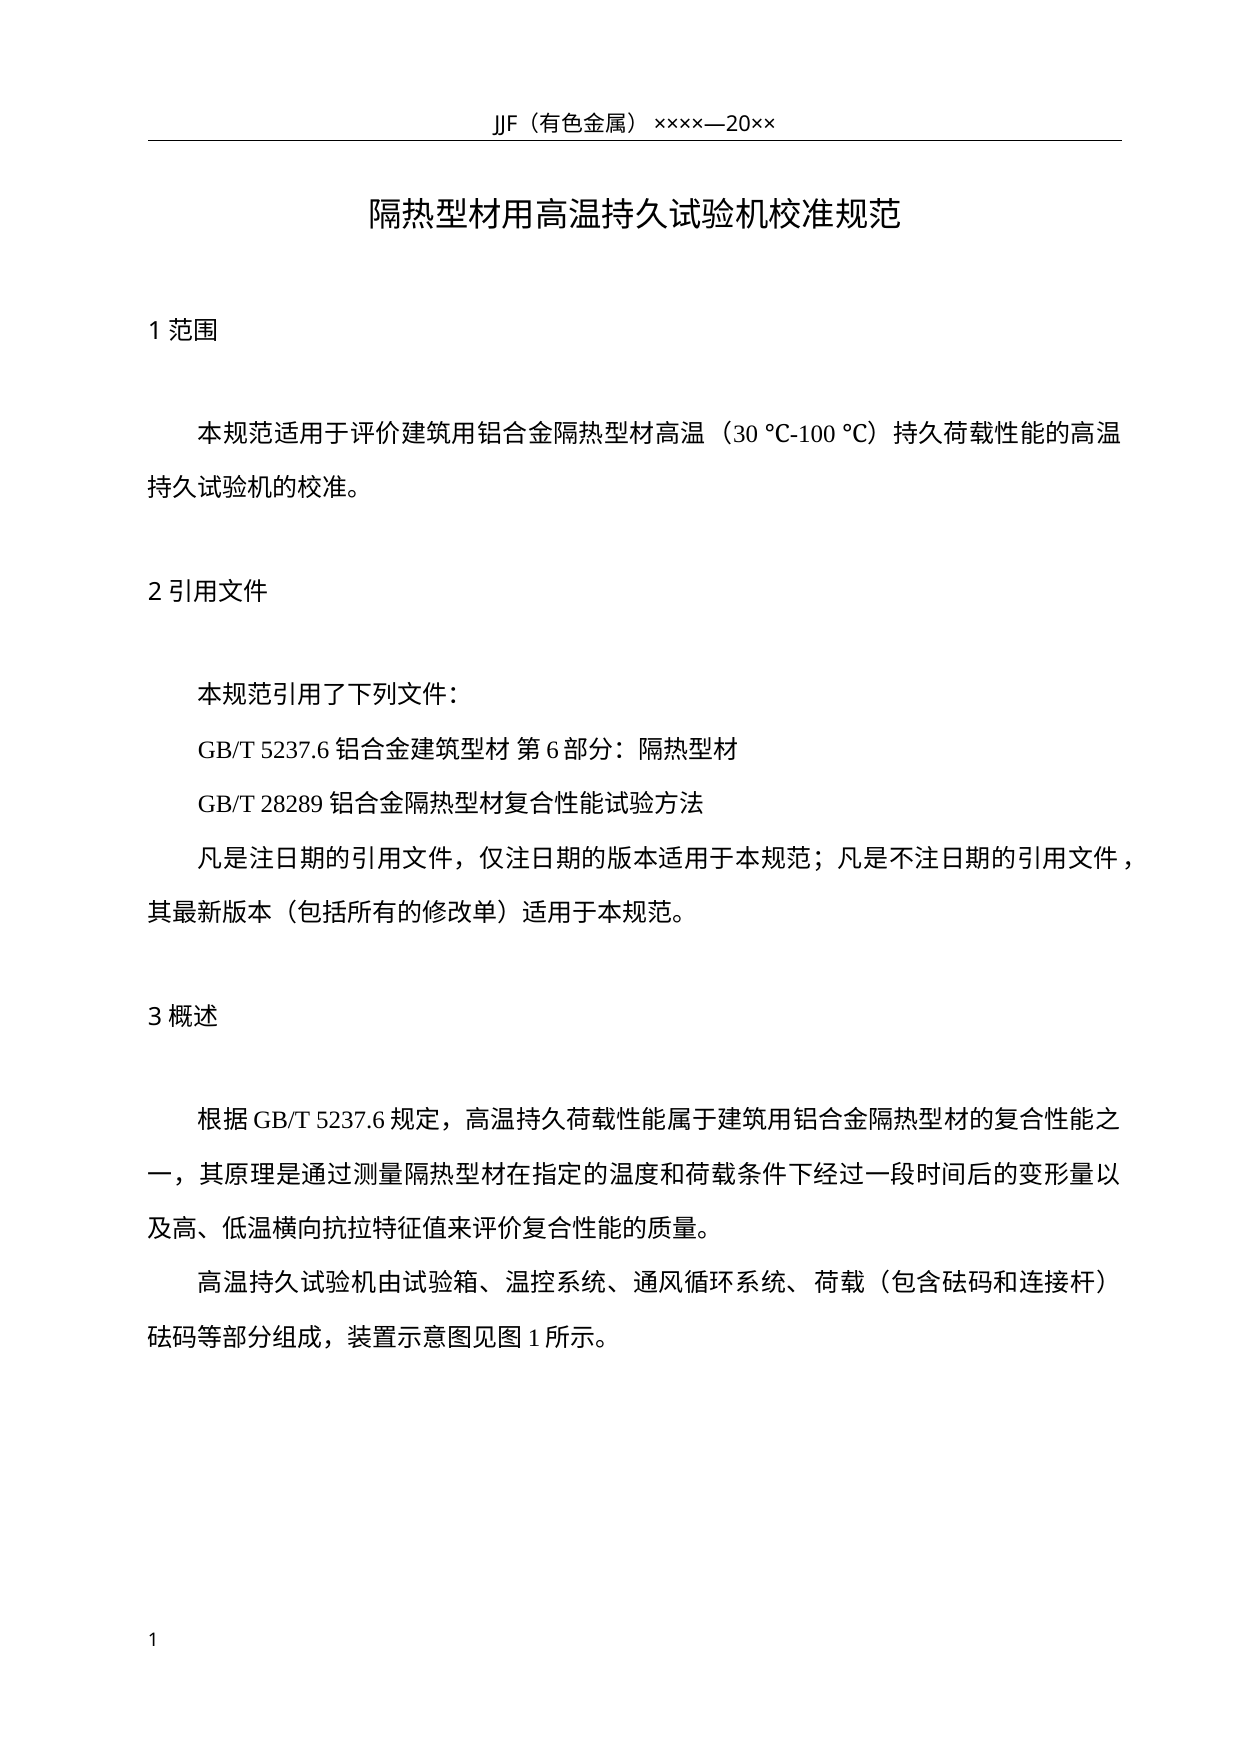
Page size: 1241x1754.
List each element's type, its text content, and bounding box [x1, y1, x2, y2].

subtitle 1 范围 [148, 296, 1122, 361]
text 本规范适用于评价建筑用铝合金隔热型材高温（30 ℃-100 ℃）持久荷载性能的高温持久试验机的校准。 [148, 413, 1122, 504]
text 根据GB/T 5237.6规定，高温持久荷载性能属于建筑用铝合金隔热型材的复合性能之一，其原理是通过测量隔热型材在指定的温度和荷载条件下经过一段时间后的变形量以及高、低温横向抗拉特征值来评价复合性能的质量。 [148, 1100, 1122, 1245]
text 凡是注日期的引用文件，仅注日期的版本适用于本规范；凡是不注日期的引用文件，其最新版本（包括所有的修改单）适用于本规范。 [148, 838, 1122, 929]
text GB/T 5237.6 铝合金建筑型材 第6部分：隔热型材 [148, 729, 1122, 766]
text 高温持久试验机由试验箱、温控系统、通风循环系统、荷载（包含砝码和连接杆）砝码等部分组成，装置示意图见图1所示。 [148, 1263, 1122, 1353]
text 隔热型材用高温持久试验机校准规范 [148, 188, 1122, 236]
subtitle 2 引用文件 [148, 557, 1122, 622]
text GB/T 28289 铝合金隔热型材复合性能试验方法 [148, 784, 1122, 820]
text 本规范引用了下列文件： [148, 675, 1122, 711]
subtitle 3 概述 [148, 982, 1122, 1047]
